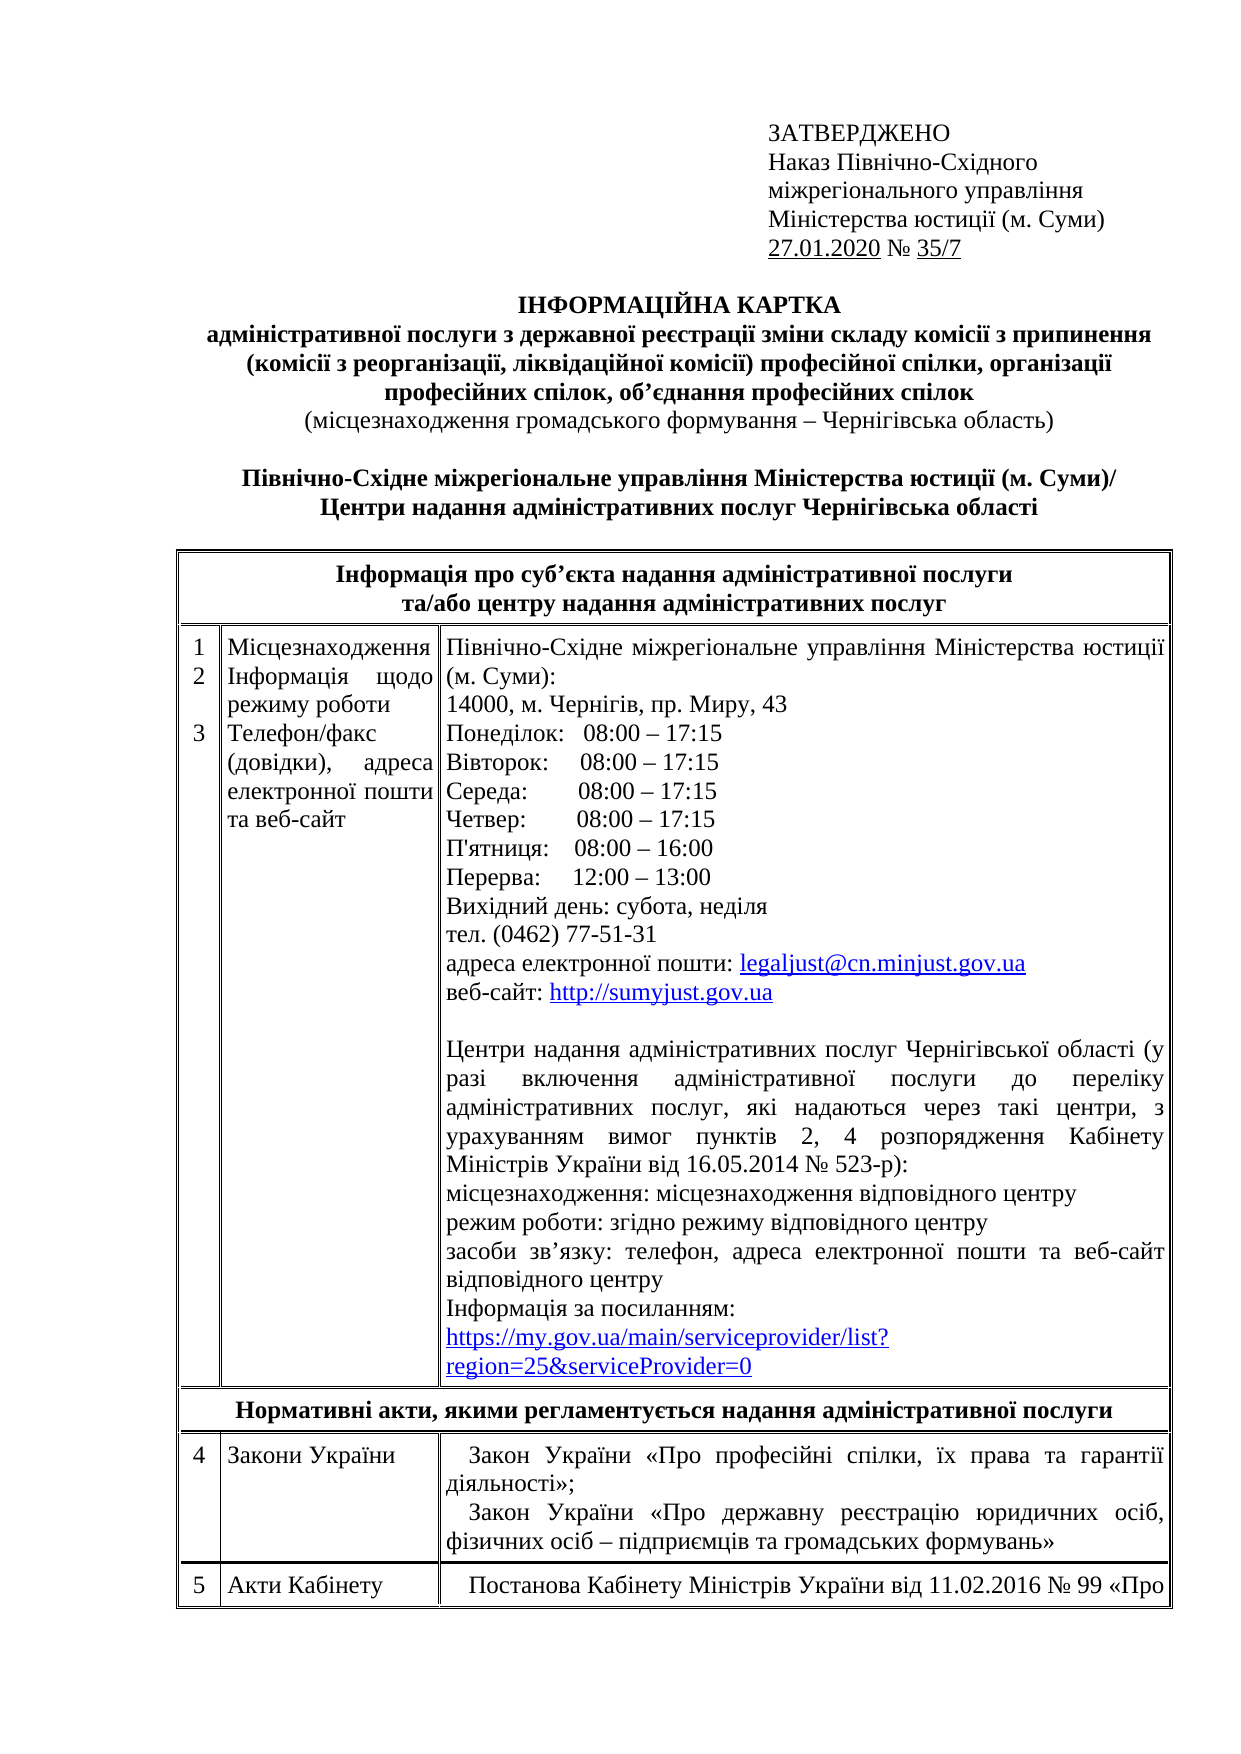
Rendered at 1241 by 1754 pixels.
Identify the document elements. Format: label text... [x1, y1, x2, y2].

table_cell Нормативні акти, якими регламентується надання адміністративної послуги [177, 1386, 1171, 1430]
table_cell Закони України [221, 1434, 438, 1561]
text адміністративної послуги з державної реєстрації зміни складу комісії з припинення (комісії з реорганізації, ліквідаційної комісії) професійної спілки, організації професійних спілок, об’єднання професійних спілок [177, 319, 1181, 406]
table_cell 5 [179, 1561, 220, 1606]
table_cell Північно-Східне міжрегіональне управління Міністерства юстиції (м. Суми): 14000, м. Чернігів, пр. Миру, 43 Понеділок: 08:00 – 17:15 Вівторок: 08:00 – 17:15 Середа: 08:00 – 17:15 Четвер: 08:00 – 17:15 П'ятниця: 08:00 – 16:00 Перерва: 12:00 – 13:00 Вихідний день: субота, неділя тел. (0462) 77-51-31 адреса електронної пошти: legaljust@cn.minjust.gov.ua веб-сайт: http://sumyjust.gov.ua Центри надання адміністративних послуг Чернігівської області (у разі включення адміністративної послуги до переліку адміністративних послуг, які надаються через такі центри, з урахуванням вимог пунктів 2, 4 розпорядження Кабінету Міністрів України від 16.05.2014 № 523-р): місцезнаходження: місцезнаходження відповідного центру режим роботи: згідно режиму відповідного центру засоби зв’язку: телефон, адреса електронної пошти та веб-сайт відповідного центру Інформація за посиланням: https://my.gov.ua/main/serviceprovider/list?region=25&serviceProvider=0 [440, 623, 1171, 1386]
table_cell Місцезнаходження Інформація щодо режиму роботи Телефон/факс (довідки), адреса електронної пошти та веб-сайт [222, 626, 438, 1386]
table_cell Закон України «Про професійні спілки, їх права та гарантії діяльності»; Закон України «Про державну реєстрацію юридичних осіб, фізичних осіб – підприємців та громадських формувань» [441, 1430, 1170, 1561]
table_cell 1 2 3 [177, 623, 221, 1386]
text Наказ Північно-Східного міжрегіонального управління Міністерства юстиції (м. Суми) [768, 147, 1181, 233]
text ІНФОРМАЦІЙНА КАРТКА [177, 291, 1181, 319]
table_header Інформація про суб’єкта надання адміністративної послуги та/або центру надання адміністративних послуг [179, 553, 1169, 623]
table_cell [221, 1564, 439, 1606]
text (місцезнаходження громадського формування – Чернігівська область) [177, 406, 1181, 434]
text Центри надання адміністративних послуг Чернігівська області [177, 492, 1181, 521]
table_cell 4 [179, 1430, 220, 1561]
text ЗАТВЕРДЖЕНО [768, 118, 1181, 147]
text 27.01.2020 № 35/7 [768, 233, 1181, 262]
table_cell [440, 1561, 1169, 1606]
text Північно-Східне міжрегіональне управління Міністерства юстиції (м. Суми)/ [177, 463, 1181, 492]
